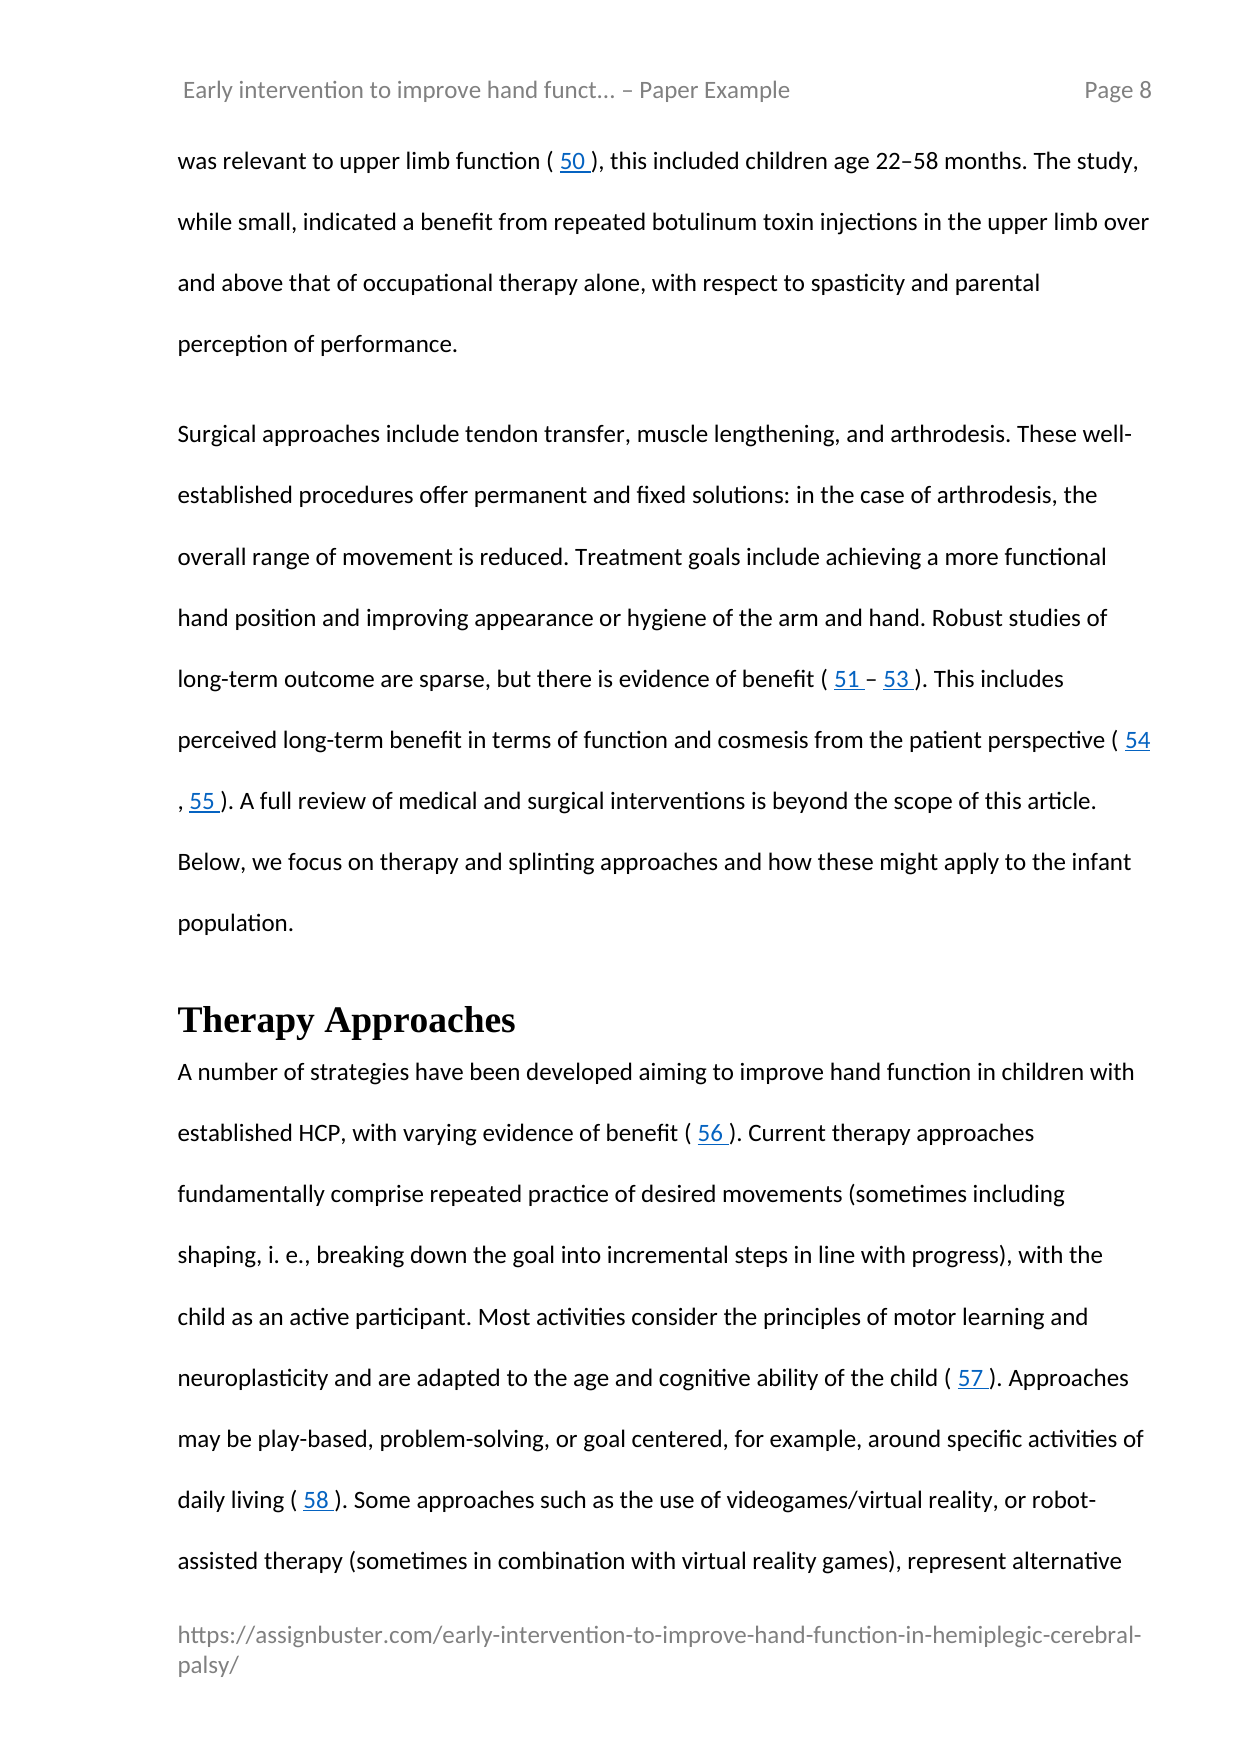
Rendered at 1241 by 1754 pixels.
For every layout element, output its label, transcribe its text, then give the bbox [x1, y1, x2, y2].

text Surgical approaches include tendon transfer, muscle lengthening, and arthrodesis. These well-established procedures offer permanent and fixed solutions: in the case of arthrodesis, the overall range of movement is reduced. Treatment goals include achieving a more functional hand position and improving appearance or hygiene of the arm and hand. Robust studies of long-term outcome are sparse, but there is evidence of benefit ( 51 – 53 ). This includes perceived long-term benefit in terms of function and cosmesis from the patient perspective ( 54 , 55 ). A full review of medical and surgical interventions is beyond the scope of this article. Below, we focus on therapy and splinting approaches and how these might apply to the infant population. [177, 419, 1152, 937]
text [177, 145, 1152, 359]
subtitle Therapy Approaches [177, 997, 1152, 1041]
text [177, 1057, 1152, 1575]
